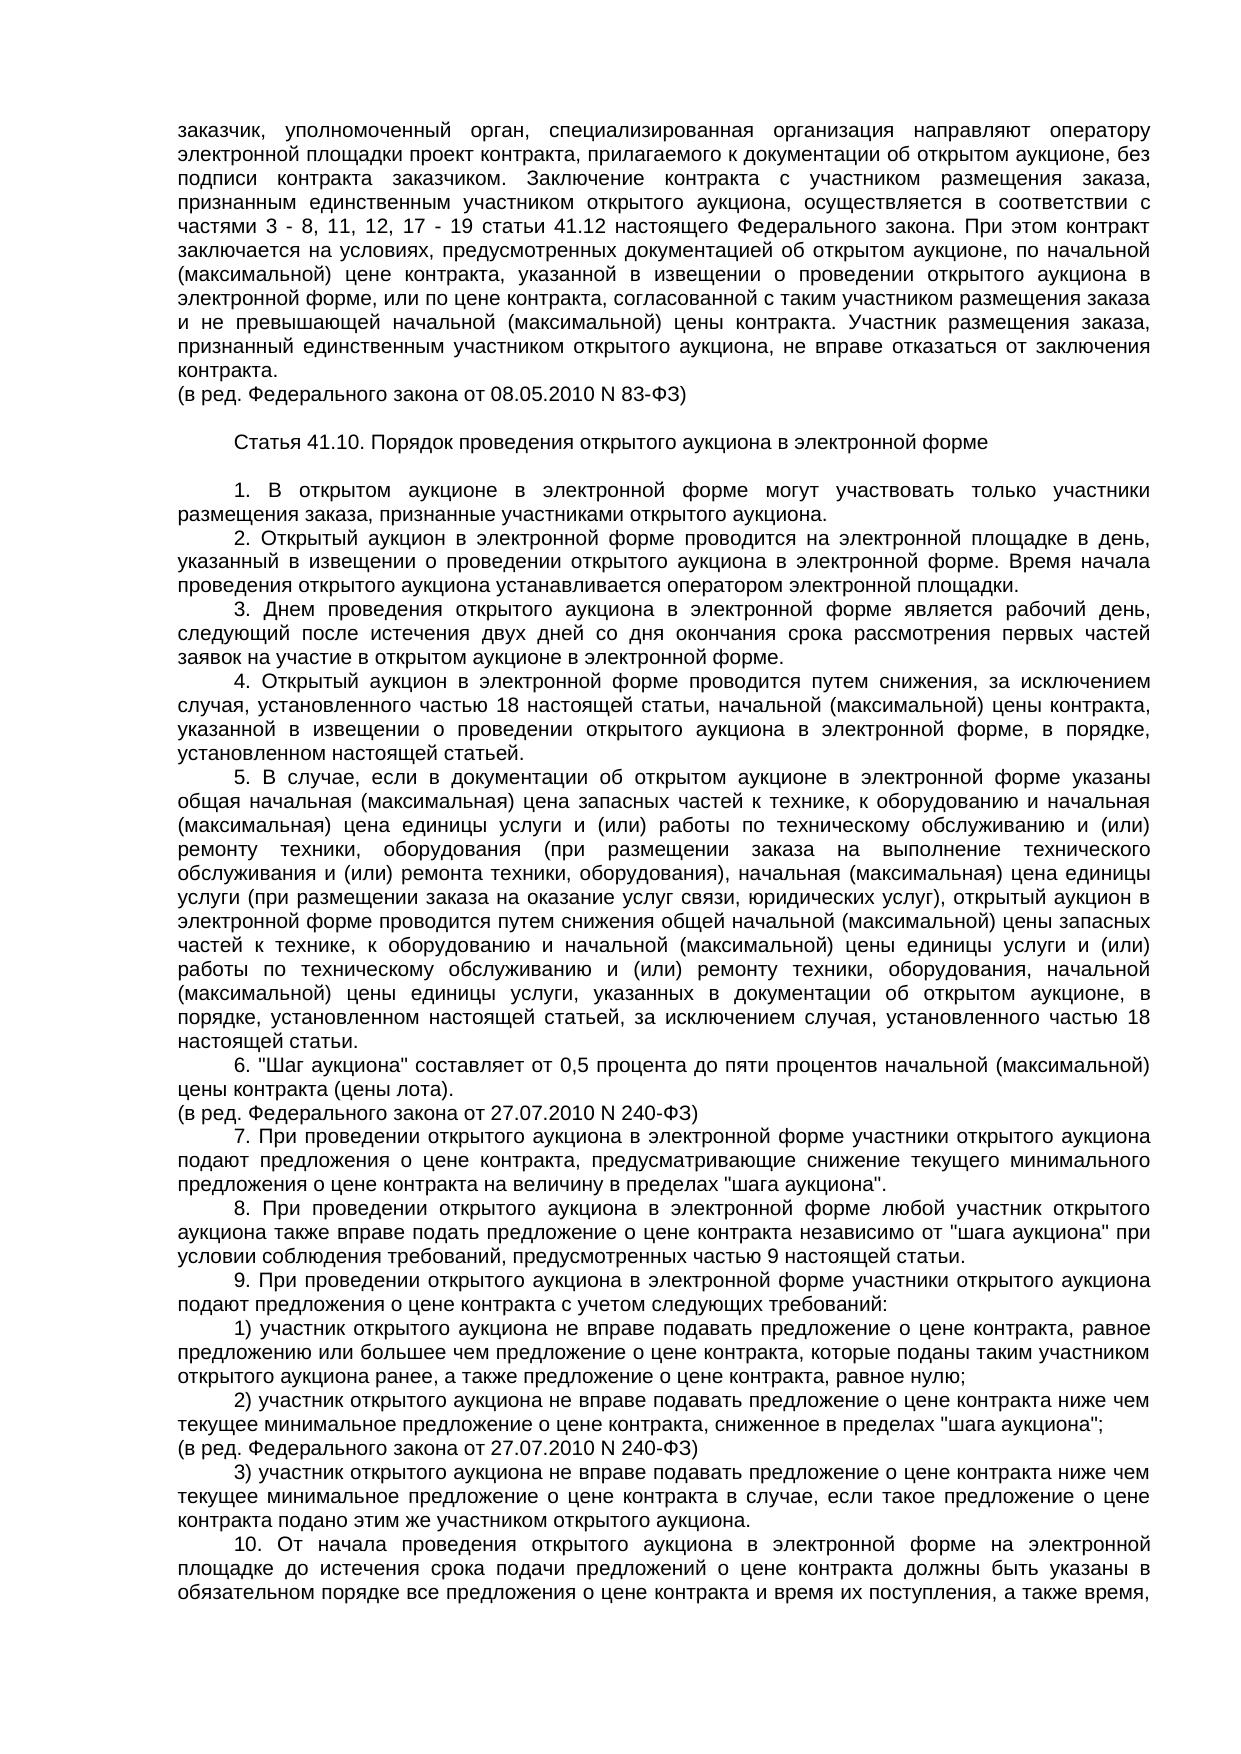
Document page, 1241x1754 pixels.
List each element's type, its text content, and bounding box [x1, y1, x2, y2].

text 3) участник открытого аукциона не вправе подавать предложение о цене контракта ниже чем текущее минимальное предложение о цене контракта в случае, если такое предложение о цене контракта подано этим же участником открытого аукциона. [177, 1460, 1152, 1532]
text (в ред. Федерального закона от 27.07.2010 N 240-ФЗ) [177, 1100, 1152, 1124]
text (в ред. Федерального закона от 27.07.2010 N 240-ФЗ) [177, 1436, 1152, 1460]
text (в ред. Федерального закона от 08.05.2010 N 83-ФЗ) [177, 382, 1152, 406]
text 9. При проведении открытого аукциона в электронной форме участники открытого аукциона подают предложения о цене контракта с учетом следующих требований: [177, 1268, 1152, 1316]
text 2) участник открытого аукциона не вправе подавать предложение о цене контракта ниже чем текущее минимальное предложение о цене контракта, сниженное в пределах "шага аукциона"; [177, 1388, 1152, 1436]
text Статья 41.10. Порядок проведения открытого аукциона в электронной форме [177, 429, 1152, 453]
text 1) участник открытого аукциона не вправе подавать предложение о цене контракта, равное предложению или большее чем предложение о цене контракта, которые поданы таким участником открытого аукциона ранее, а также предложение о цене контракта, равное нулю; [177, 1316, 1152, 1388]
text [177, 118, 1152, 382]
text 8. При проведении открытого аукциона в электронной форме любой участник открытого аукциона также вправе подать предложение о цене контракта независимо от "шага аукциона" при условии соблюдения требований, предусмотренных частью 9 настоящей статьи. [177, 1196, 1152, 1268]
text 1. В открытом аукционе в электронной форме могут участвовать только участники размещения заказа, признанные участниками открытого аукциона. [177, 477, 1152, 525]
text 5. В случае, если в документации об открытом аукционе в электронной форме указаны общая начальная (максимальная) цена запасных частей к технике, к оборудованию и начальная (максимальная) цена единицы услуги и (или) работы по техническому обслуживанию и (или) ремонту техники, оборудования (при размещении заказа на выполнение технического обслуживания и (или) ремонта техники, оборудования), начальная (максимальная) цена единицы услуги (при размещении заказа на оказание услуг связи, юридических услуг), открытый аукцион в электронной форме проводится путем снижения общей начальной (максимальной) цены запасных частей к технике, к оборудованию и начальной (максимальной) цены единицы услуги и (или) работы по техническому обслуживанию и (или) ремонту техники, оборудования, начальной (максимальной) цены единицы услуги, указанных в документации об открытом аукционе, в порядке, установленном настоящей статьей, за исключением случая, установленного частью 18 настоящей статьи. [177, 765, 1152, 1052]
text 6. "Шаг аукциона" составляет от 0,5 процента до пяти процентов начальной (максимальной) цены контракта (цены лота). [177, 1052, 1152, 1100]
text 2. Открытый аукцион в электронной форме проводится на электронной площадке в день, указанный в извещении о проведении открытого аукциона в электронной форме. Время начала проведения открытого аукциона устанавливается оператором электронной площадки. [177, 525, 1152, 597]
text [177, 1532, 1152, 1603]
text 7. При проведении открытого аукциона в электронной форме участники открытого аукциона подают предложения о цене контракта, предусматривающие снижение текущего минимального предложения о цене контракта на величину в пределах "шага аукциона". [177, 1124, 1152, 1196]
text 4. Открытый аукцион в электронной форме проводится путем снижения, за исключением случая, установленного частью 18 настоящей статьи, начальной (максимальной) цены контракта, указанной в извещении о проведении открытого аукциона в электронной форме, в порядке, установленном настоящей статьей. [177, 669, 1152, 765]
text 3. Днем проведения открытого аукциона в электронной форме является рабочий день, следующий после истечения двух дней со дня окончания срока рассмотрения первых частей заявок на участие в открытом аукционе в электронной форме. [177, 597, 1152, 669]
